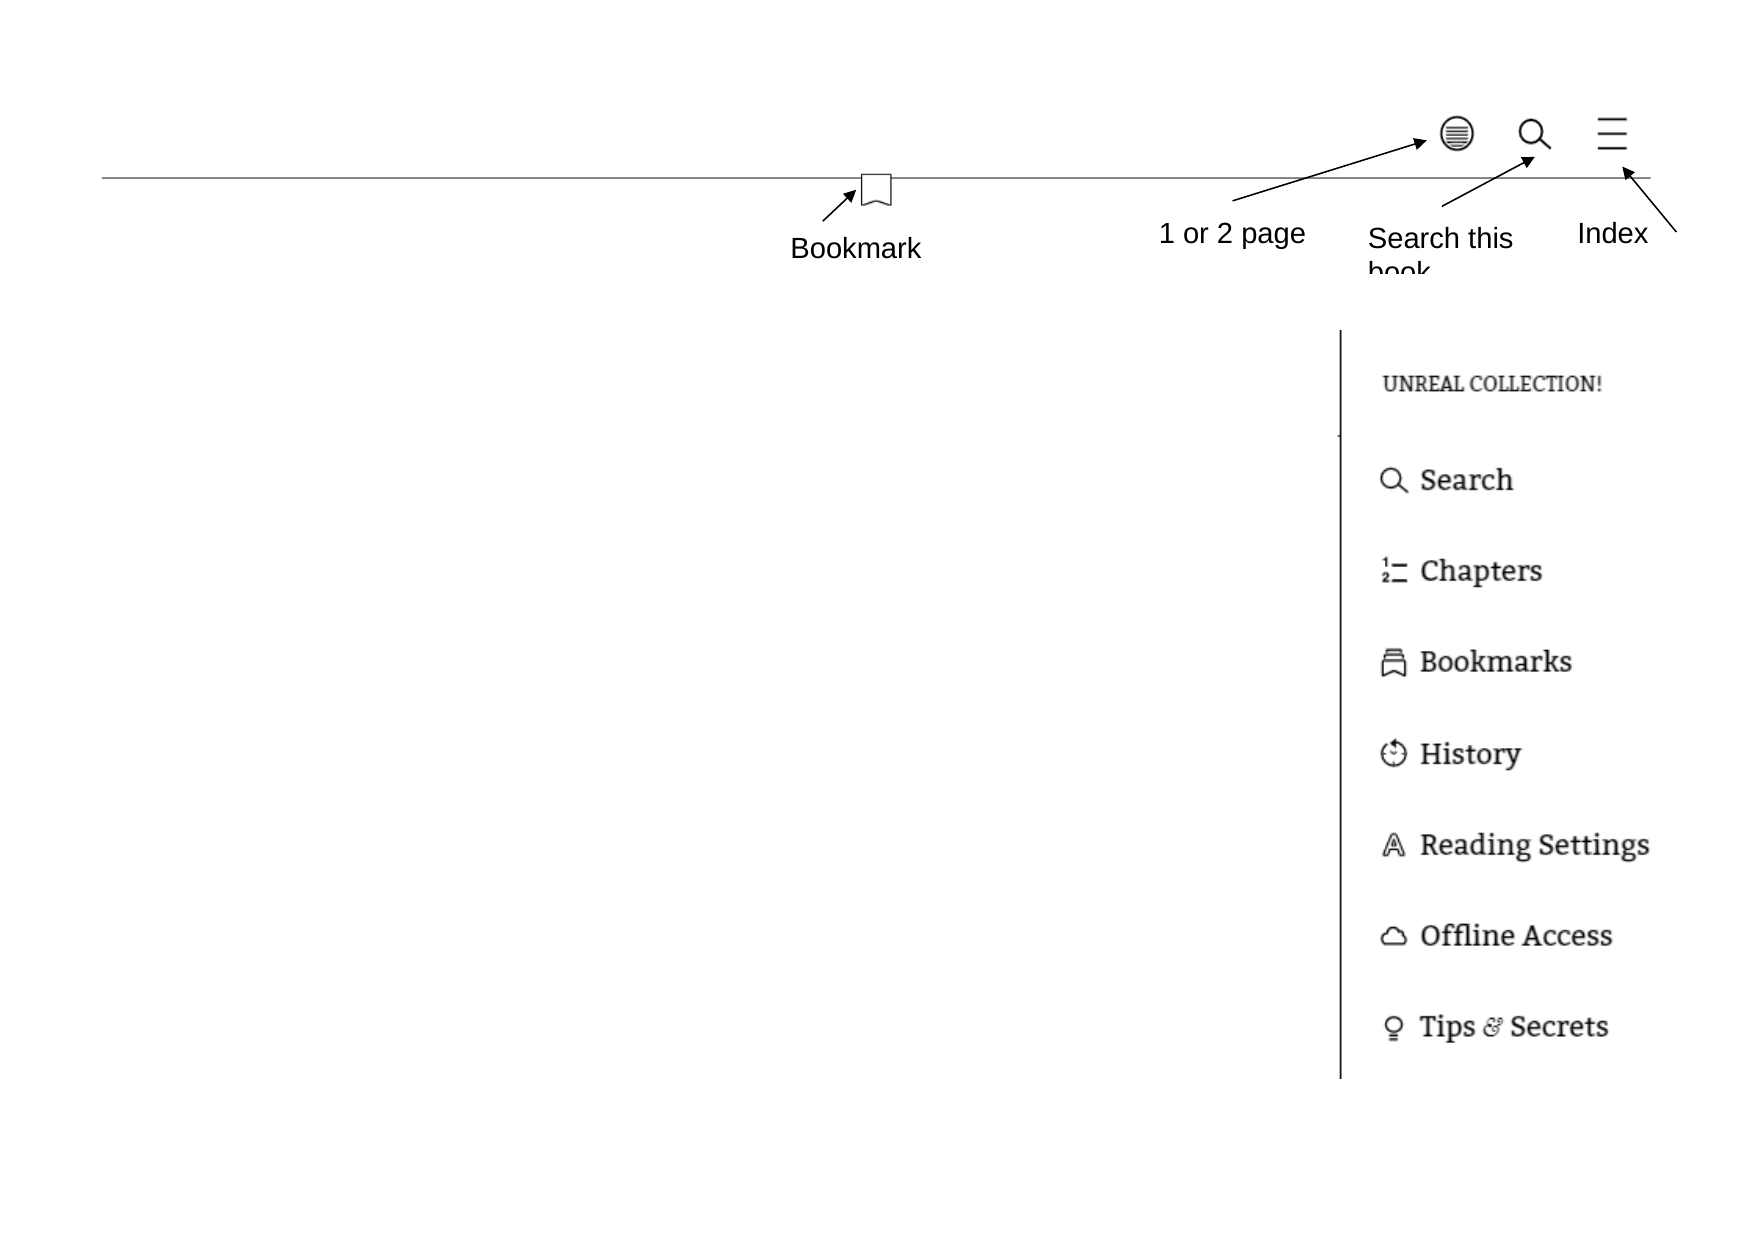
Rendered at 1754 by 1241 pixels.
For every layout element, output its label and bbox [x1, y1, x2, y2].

picture [1187, 229, 1195, 235]
picture [1337, 330, 1680, 1079]
picture [1277, 229, 1285, 235]
picture [1621, 229, 1629, 234]
picture [1590, 229, 1597, 235]
picture [1246, 229, 1253, 235]
picture [1293, 229, 1301, 234]
picture [75, 103, 1673, 235]
